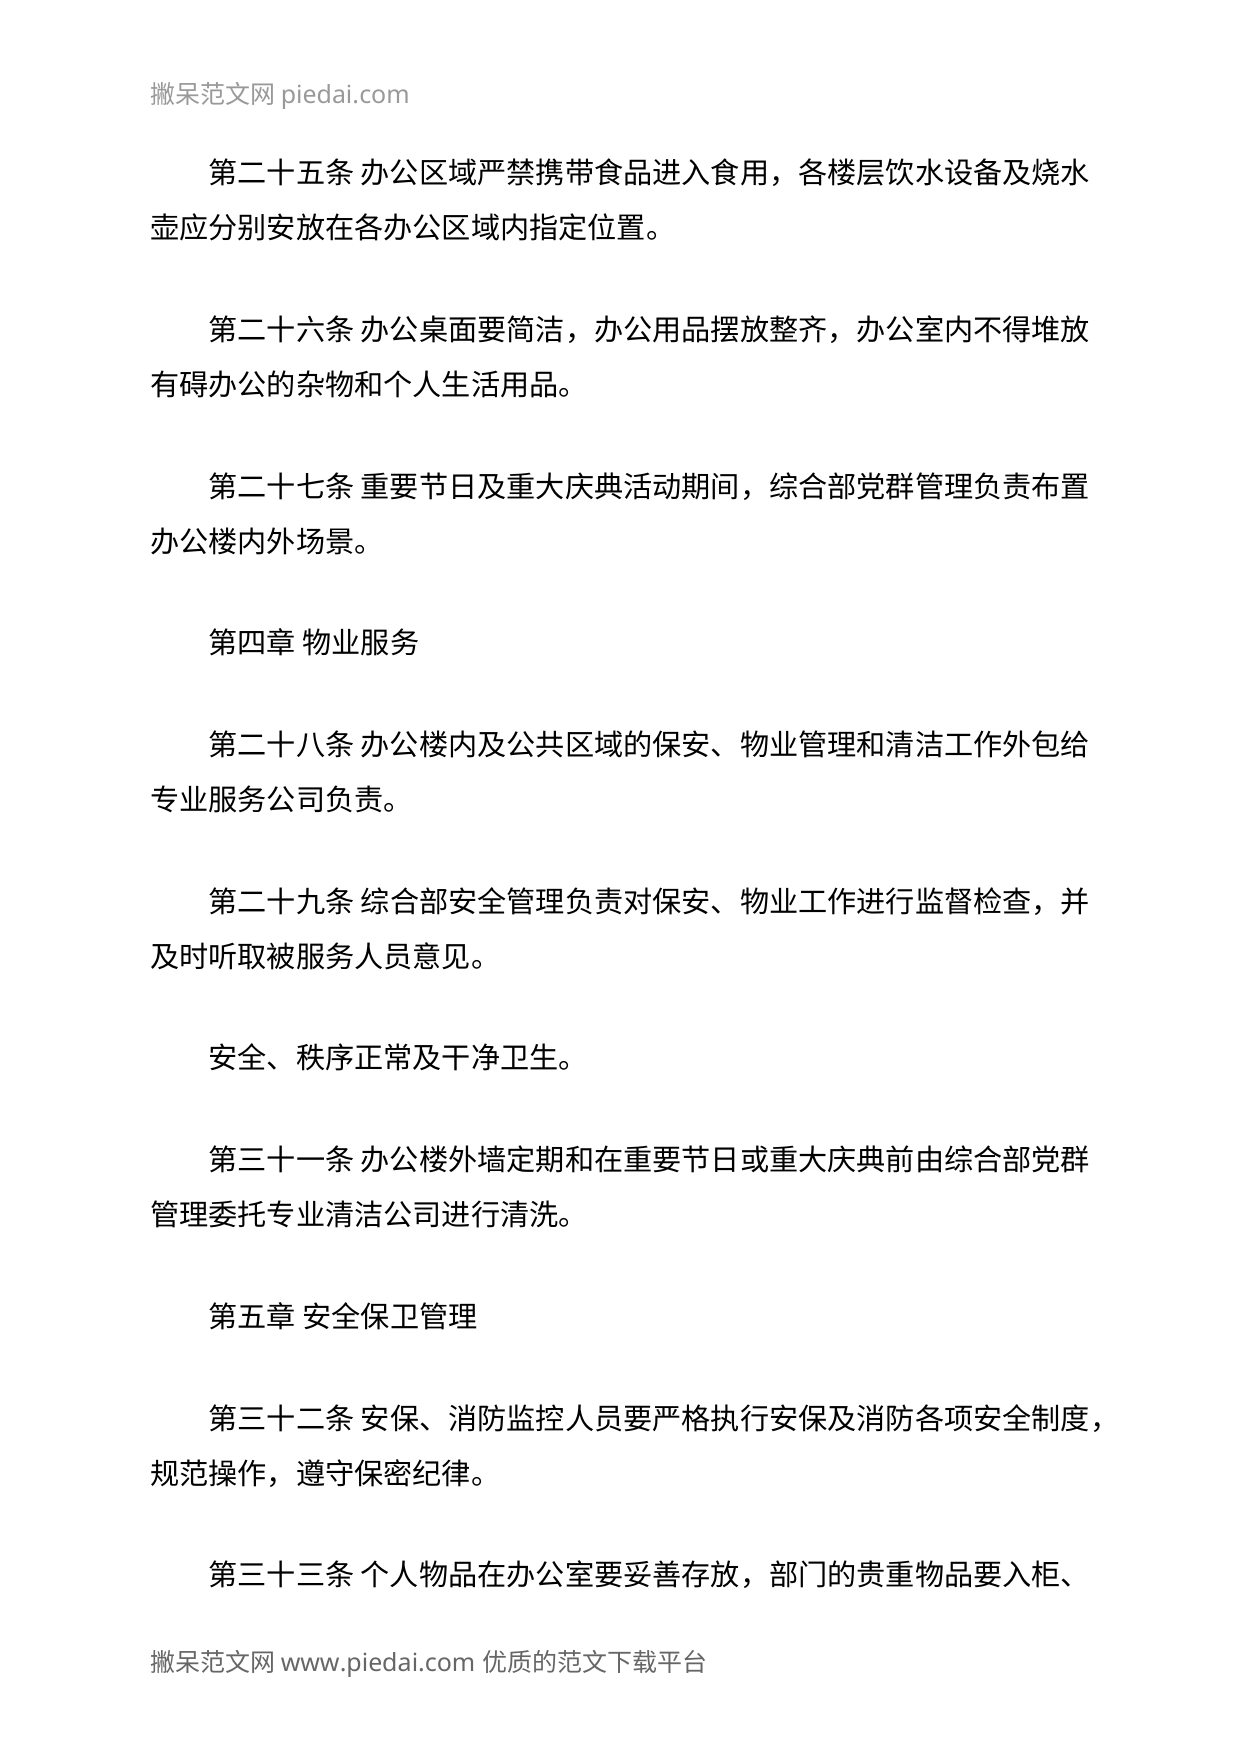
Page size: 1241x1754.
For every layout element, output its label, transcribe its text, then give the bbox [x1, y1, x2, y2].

text 第二十八条 办公楼内及公共区域的保安、物业管理和清洁工作外包给专业服务公司负责。 [150, 722, 1090, 819]
text 第二十七条 重要节日及重大庆典活动期间，综合部党群管理负责布置办公楼内外场景。 [150, 463, 1090, 561]
text 安全、秩序正常及干净卫生。 [150, 1035, 1090, 1077]
text 第二十六条 办公桌面要简洁，办公用品摆放整齐，办公室内不得堆放有碍办公的杂物和个人生活用品。 [150, 307, 1090, 404]
text 第二十九条 综合部安全管理负责对保安、物业工作进行监督检查，并及时听取被服务人员意见。 [150, 878, 1090, 976]
text 第二十五条 办公区域严禁携带食品进入食用，各楼层饮水设备及烧水壶应分别安放在各办公区域内指定位置。 [150, 150, 1090, 247]
text 第三十二条 安保、消防监控人员要严格执行安保及消防各项安全制度，规范操作，遵守保密纪律。 [150, 1395, 1090, 1492]
text 第五章 安全保卫管理 [150, 1293, 1090, 1336]
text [150, 1552, 1090, 1594]
text 第四章 物业服务 [150, 620, 1090, 662]
text 第三十一条 办公楼外墙定期和在重要节日或重大庆典前由综合部党群管理委托专业清洁公司进行清洗。 [150, 1137, 1090, 1234]
